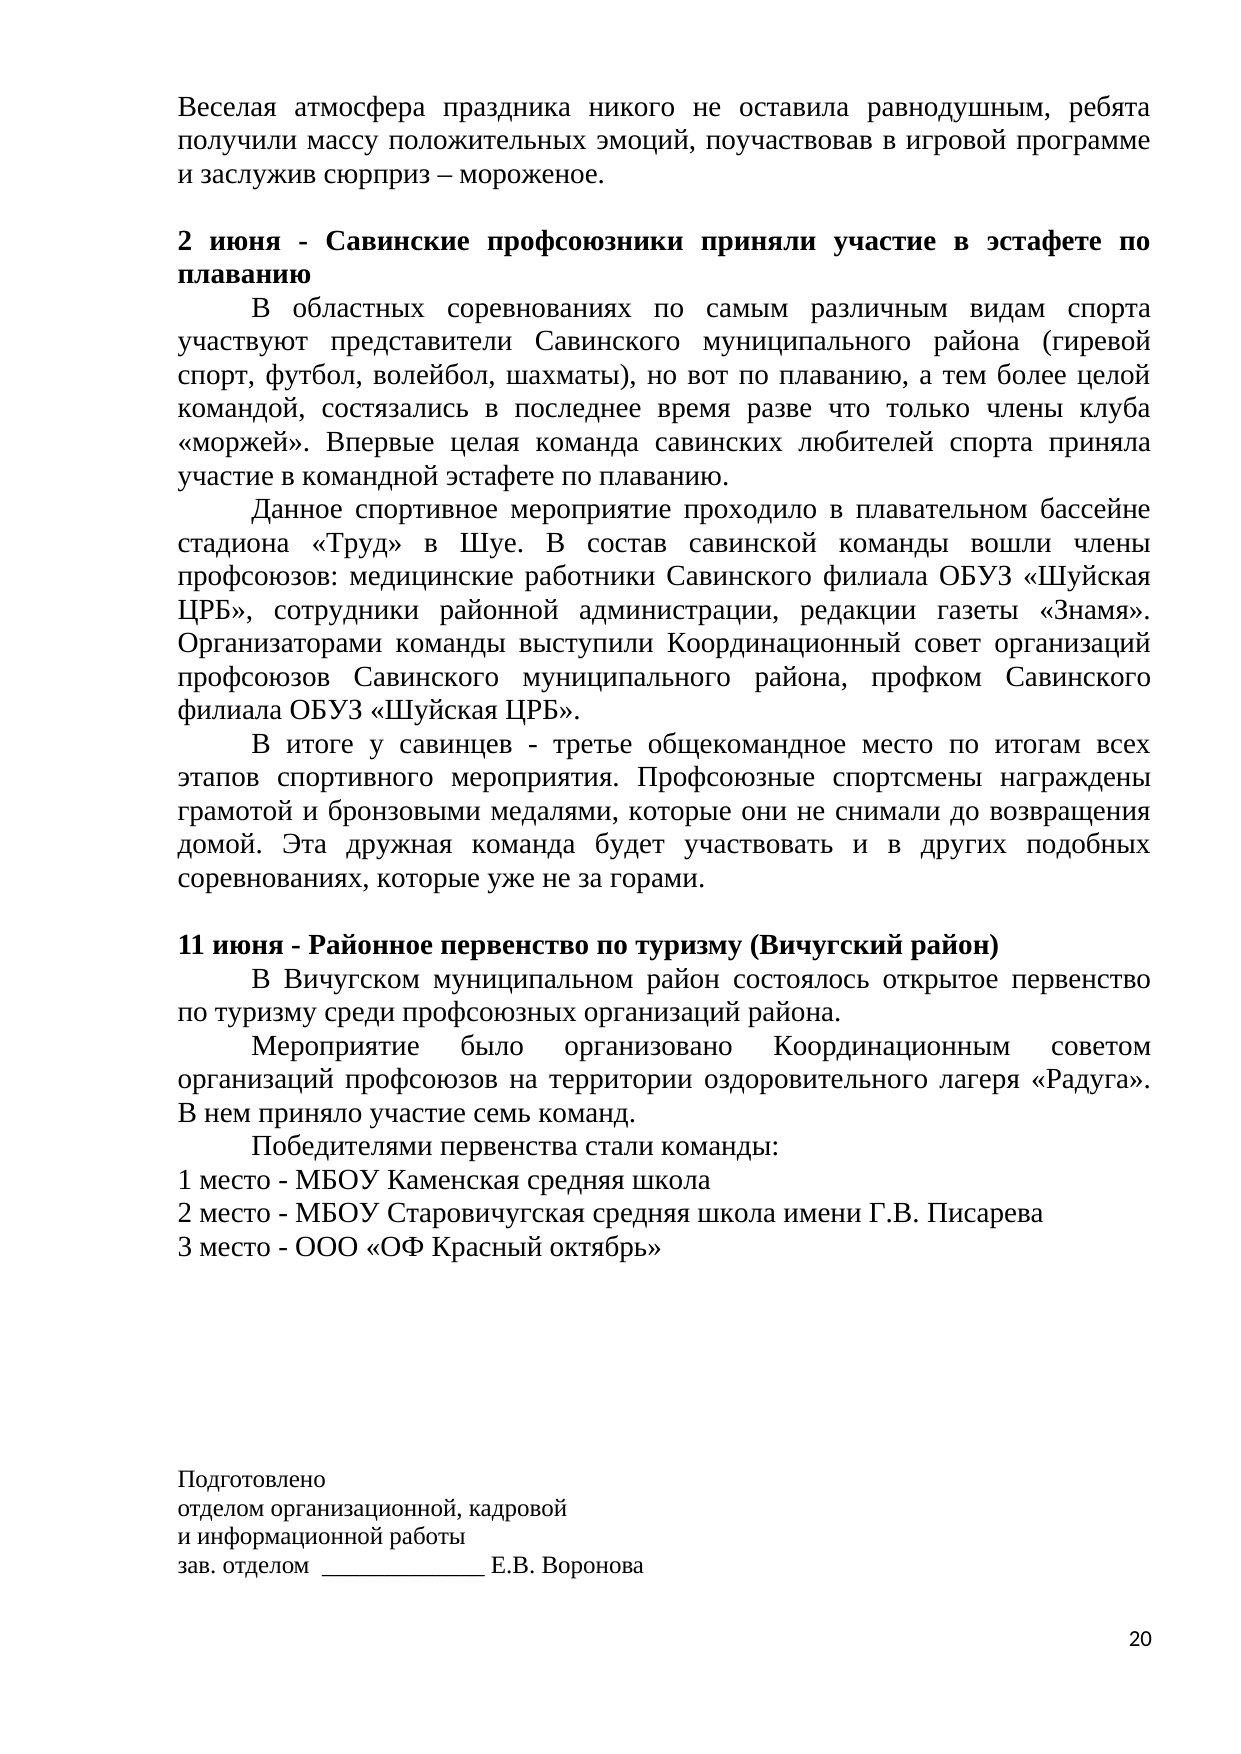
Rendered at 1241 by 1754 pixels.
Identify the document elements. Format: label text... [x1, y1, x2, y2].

subtitle 2 июня - Савинские профсоюзники приняли участие в эстафете по плаванию [177, 223, 1152, 290]
text В Вичугском муниципальном район состоялось открытое первенство по туризму среди профсоюзных организаций района. [177, 961, 1152, 1028]
text Мероприятие было организовано Координационным советом организаций профсоюзов на территории оздоровительного лагеря «Радуга». В нем приняло участие семь команд. [177, 1028, 1152, 1128]
subtitle зав. отделом _____________ Е.В. Воронова [177, 1550, 1152, 1579]
subtitle отделом организационной, кадровой [177, 1493, 1152, 1521]
text Победителями первенства стали команды: [177, 1128, 1152, 1162]
text 2 место - МБОУ Старовичугская средняя школа имени Г.В. Писарева [177, 1196, 1152, 1229]
text В итоге у савинцев - третье общекомандное место по итогам всех этапов спортивного мероприятия. Профсоюзные спортсмены награждены грамотой и бронзовыми медалями, которые они не снимали до возвращения домой. Эта дружная команда будет участвовать и в других подобных соревнованиях, которые уже не за горами. [177, 726, 1152, 894]
text Данное спортивное мероприятие проходило в плавательном бассейне стадиона «Труд» в Шуе. В состав савинской команды вошли члены профсоюзов: медицинские работники Савинского филиала ОБУЗ «Шуйская ЦРБ», сотрудники районной администрации, редакции газеты «Знамя». Организаторами команды выступили Координационный совет организаций профсоюзов Савинского муниципального района, профком Савинского филиала ОБУЗ «Шуйская ЦРБ». [177, 491, 1152, 726]
subtitle 11 июня - Районное первенство по туризму (Вичугский район) [177, 927, 1152, 961]
subtitle Подготовлено [177, 1464, 1152, 1493]
subtitle и информационной работы [177, 1521, 1152, 1550]
text 3 место - ООО «ОФ Красный октябрь» [177, 1229, 1152, 1263]
text В областных соревнованиях по самым различным видам спорта участвуют представители Савинского муниципального района (гиревой спорт, футбол, волейбол, шахматы), но вот по плаванию, а тем более целой командой, состязались в последнее время разве что только члены клуба «моржей». Впервые целая команда савинских любителей спорта приняла участие в командной эстафете по плаванию. [177, 290, 1152, 491]
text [177, 89, 1152, 189]
text 1 место - МБОУ Каменская средняя школа [177, 1162, 1152, 1196]
